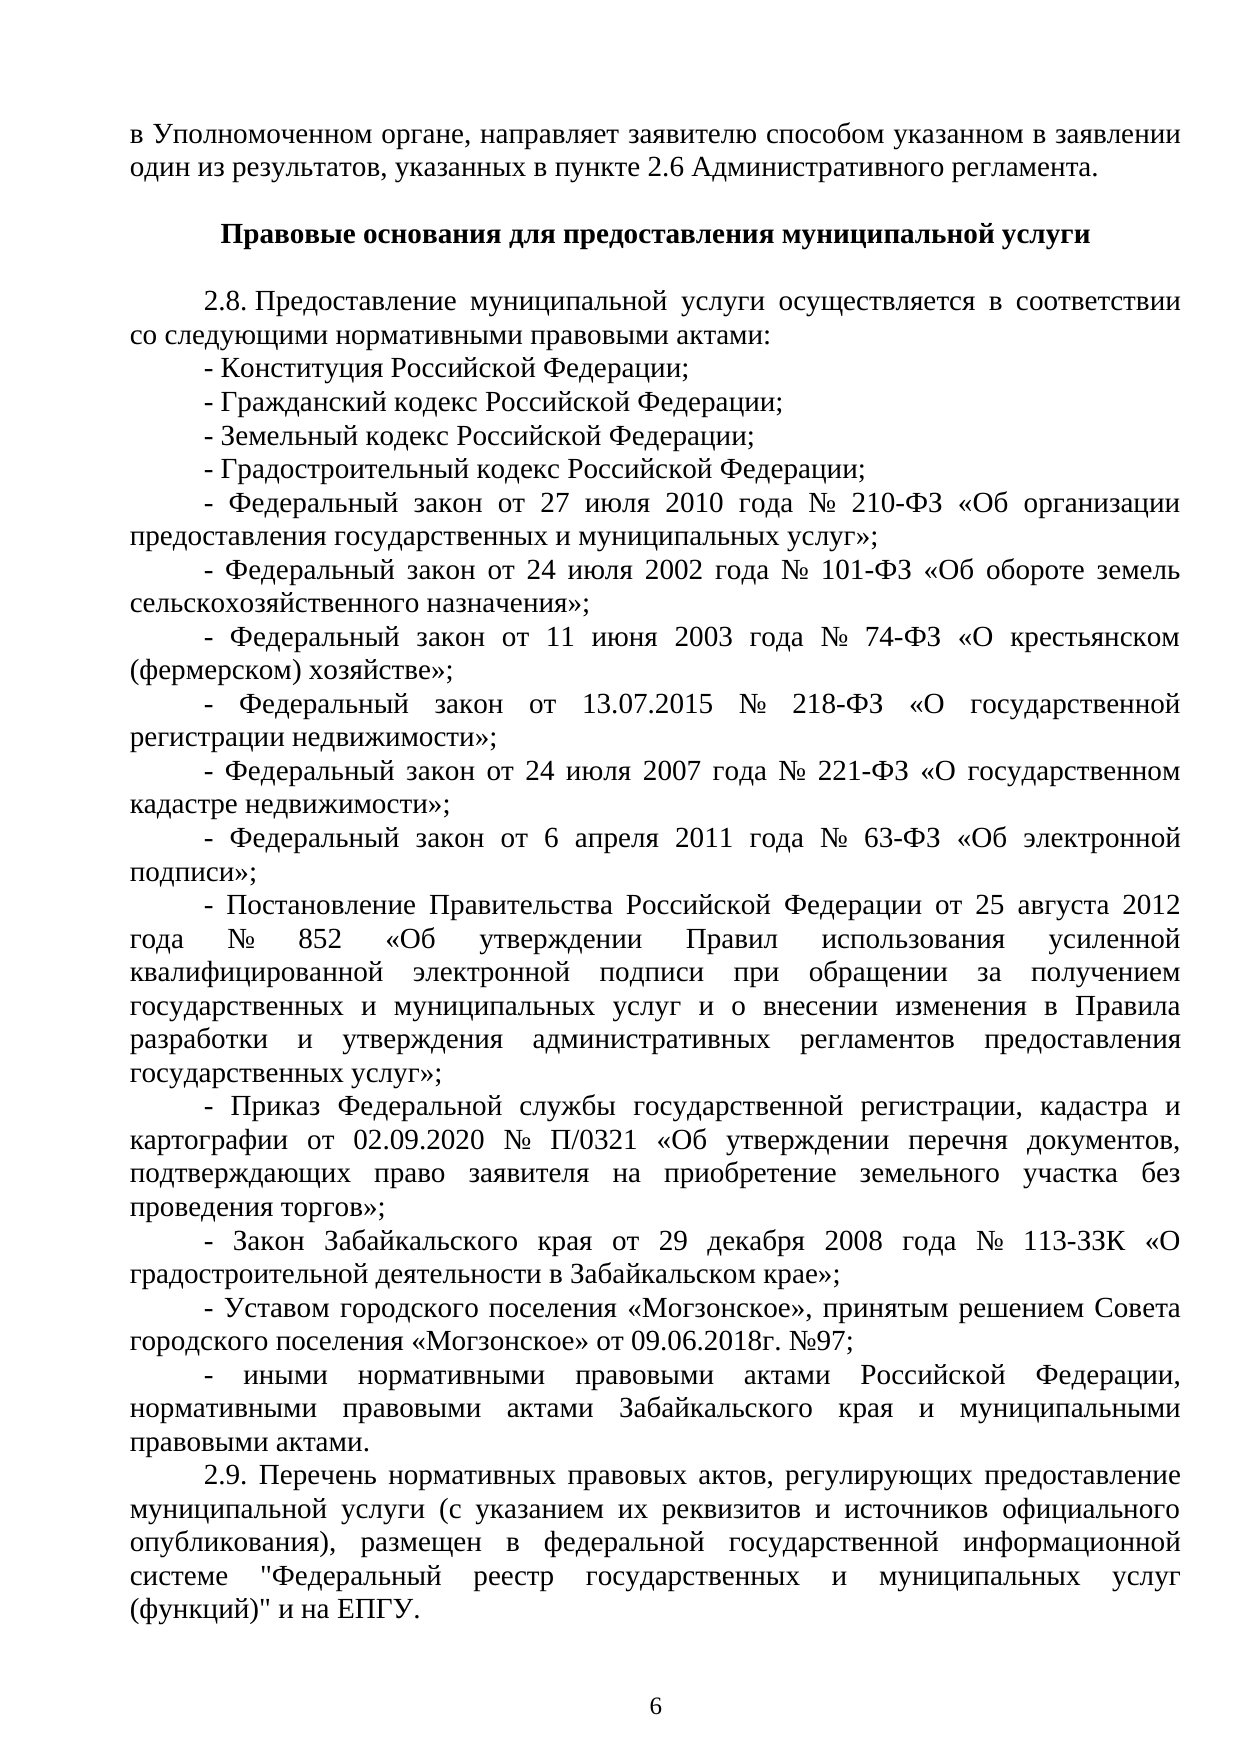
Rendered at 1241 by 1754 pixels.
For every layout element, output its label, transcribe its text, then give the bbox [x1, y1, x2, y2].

text - Федеральный закон от 13.07.2015 № 218-ФЗ «О государственной регистрации недвижимости»; [129, 686, 1182, 753]
text - Уставом городского поселения «Могзонское», принятым решением Совета городского поселения «Могзонское» от 09.06.2018г. №97; [129, 1290, 1182, 1357]
text - Федеральный закон от 24 июля 2002 года № 101-ФЗ «Об обороте земель сельскохозяйственного назначения»; [129, 552, 1182, 619]
text 2.9. Перечень нормативных правовых актов, регулирующих предоставление муниципальной услуги (с указанием их реквизитов и источников официального опубликования), размещен в федеральной государственной информационной системе "Федеральный реестр государственных и муниципальных услуг (функций)" и на ЕПГУ. [129, 1457, 1182, 1625]
text - Приказ Федеральной службы государственной регистрации, кадастра и картографии от 02.09.2020 № П/0321 «Об утверждении перечня документов, подтверждающих право заявителя на приобретение земельного участка без проведения торгов»; [129, 1088, 1182, 1223]
text - иными нормативными правовыми актами Российской Федерации, нормативными правовыми актами Забайкальского края и муниципальными правовыми актами. [129, 1357, 1182, 1457]
text - Федеральный закон от 24 июля 2007 года № 221-ФЗ «О государственном кадастре недвижимости»; [129, 753, 1182, 820]
text - Земельный кодекс Российской Федерации; [129, 418, 1182, 451]
text - Федеральный закон от 6 апреля 2011 года № 63-ФЗ «Об электронной подписи»; [129, 820, 1182, 887]
text - Конституция Российской Федерации; [129, 351, 1182, 384]
text Правовые основания для предоставления муниципальной услуги [129, 216, 1182, 250]
text - Закон Забайкальского края от 29 декабря 2008 года № 113-ЗЗК «О градостроительной деятельности в Забайкальском крае»; [129, 1223, 1182, 1290]
text - Гражданский кодекс Российской Федерации; [129, 384, 1182, 418]
text - Федеральный закон от 27 июля 2010 года № 210-ФЗ «Об организации предоставления государственных и муниципальных услуг»; [129, 485, 1182, 552]
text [129, 116, 1182, 183]
text - Постановление Правительства Российской Федерации от 25 августа 2012 года № 852 «Об утверждении Правил использования усиленной квалифицированной электронной подписи при обращении за получением государственных и муниципальных услуг и о внесении изменения в Правила разработки и утверждения административных регламентов предоставления государственных услуг»; [129, 887, 1182, 1088]
text 2.8. Предоставление муниципальной услуги осуществляется в соответствии со следующими нормативными правовыми актами: [129, 283, 1182, 351]
text - Градостроительный кодекс Российской Федерации; [129, 451, 1182, 485]
text - Федеральный закон от 11 июня 2003 года № 74-ФЗ «О крестьянском (фермерском) хозяйстве»; [129, 619, 1182, 686]
